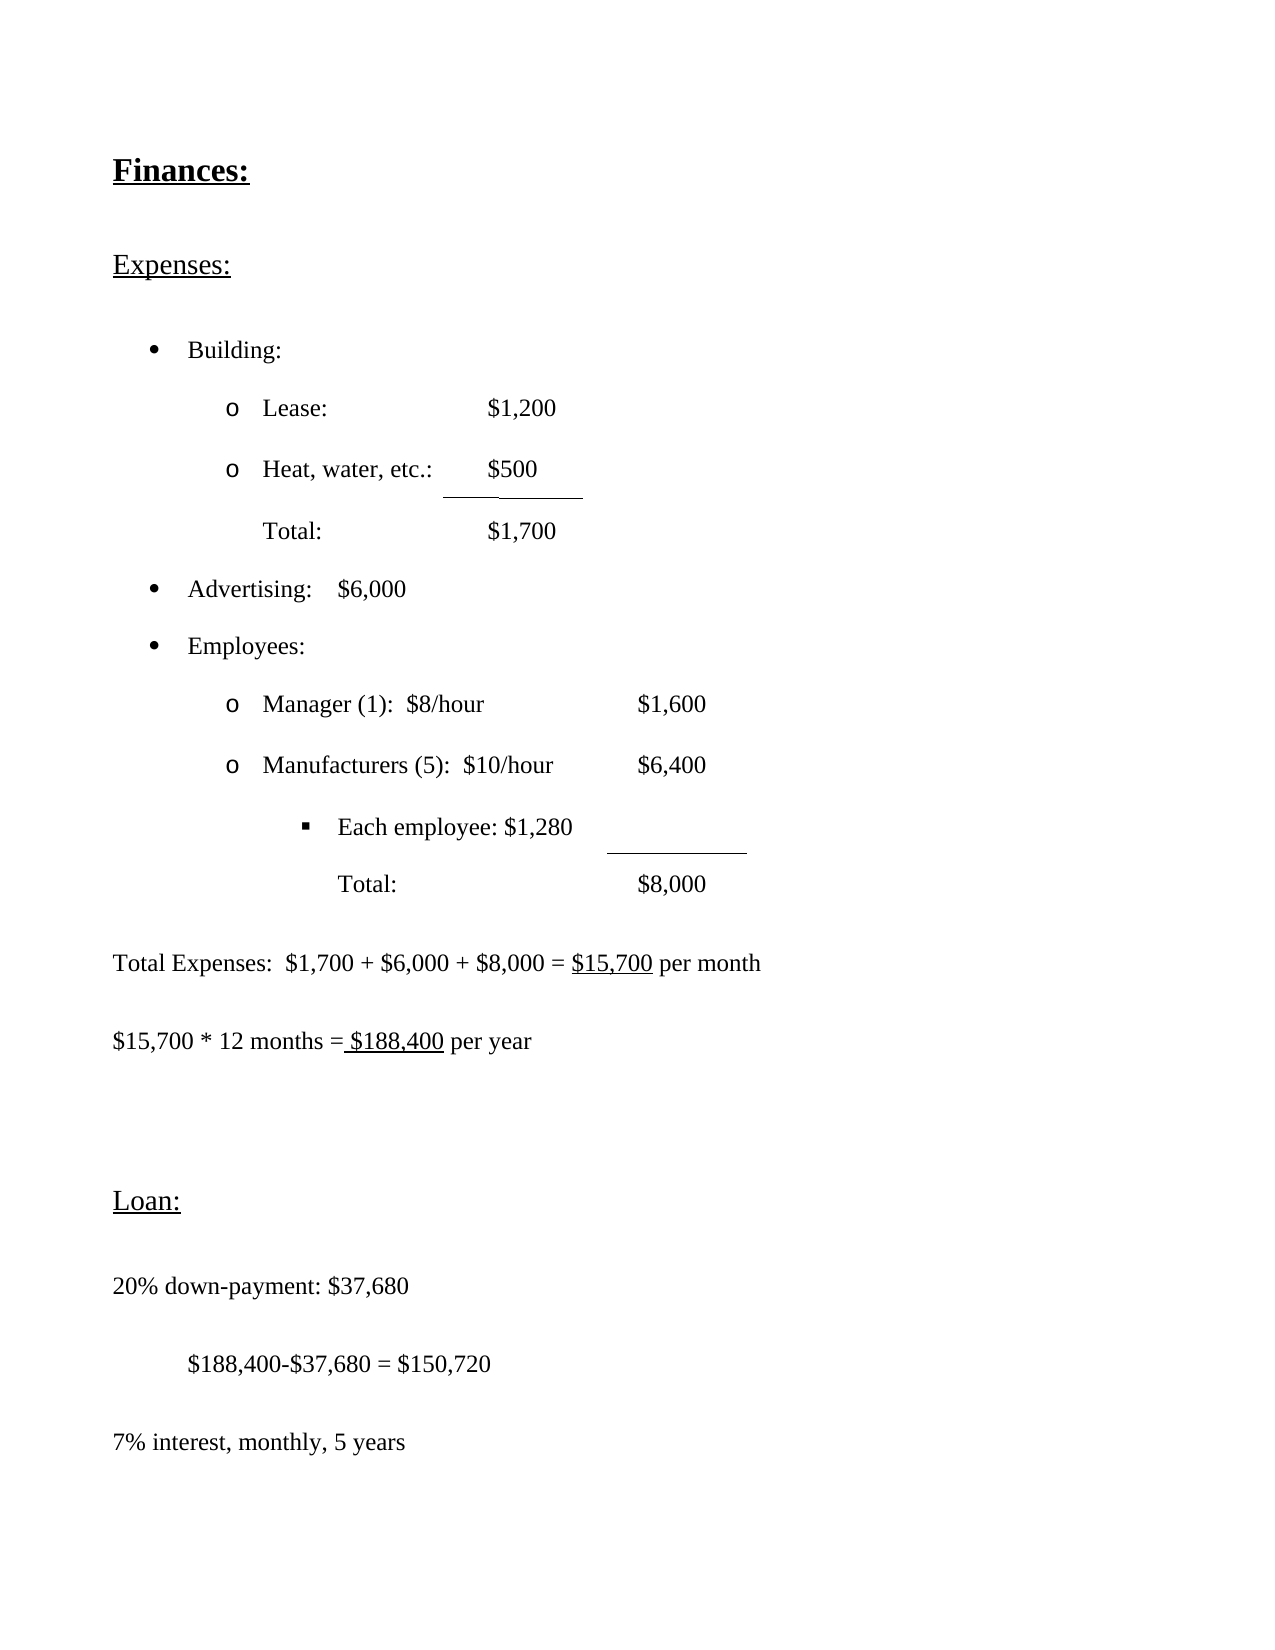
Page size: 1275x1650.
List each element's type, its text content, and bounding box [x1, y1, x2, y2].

text Expenses: [112, 247, 1162, 281]
list Each employee: $1,280 [300, 812, 1162, 841]
text Loan: [112, 1183, 1162, 1216]
list Heat, water, etc.: $500 [225, 454, 1162, 485]
list Advertising: $6,000 [150, 574, 1162, 602]
text $15,700 * 12 months = $188,400 per year [112, 1026, 1162, 1055]
text Total Expenses: $1,700 + $6,000 + $8,000 = $15,700 per month [112, 948, 1162, 977]
list Manufacturers (5): $10/hour $6,400 [225, 750, 1162, 781]
list Manager (1): $8/hour $1,600 [225, 689, 1162, 719]
list Building: [150, 335, 1162, 364]
text 20% down-payment: $37,680 [112, 1271, 1162, 1299]
list Employees: [150, 631, 1162, 660]
list Total: $1,700 [262, 516, 1162, 545]
list Total: $8,000 [337, 869, 1162, 898]
text $188,400-$37,680 = $150,720 [112, 1349, 1162, 1378]
text Finances: [112, 150, 1162, 188]
list Lease: $1,200 [225, 393, 1162, 424]
text 7% interest, monthly, 5 years [112, 1427, 1162, 1456]
